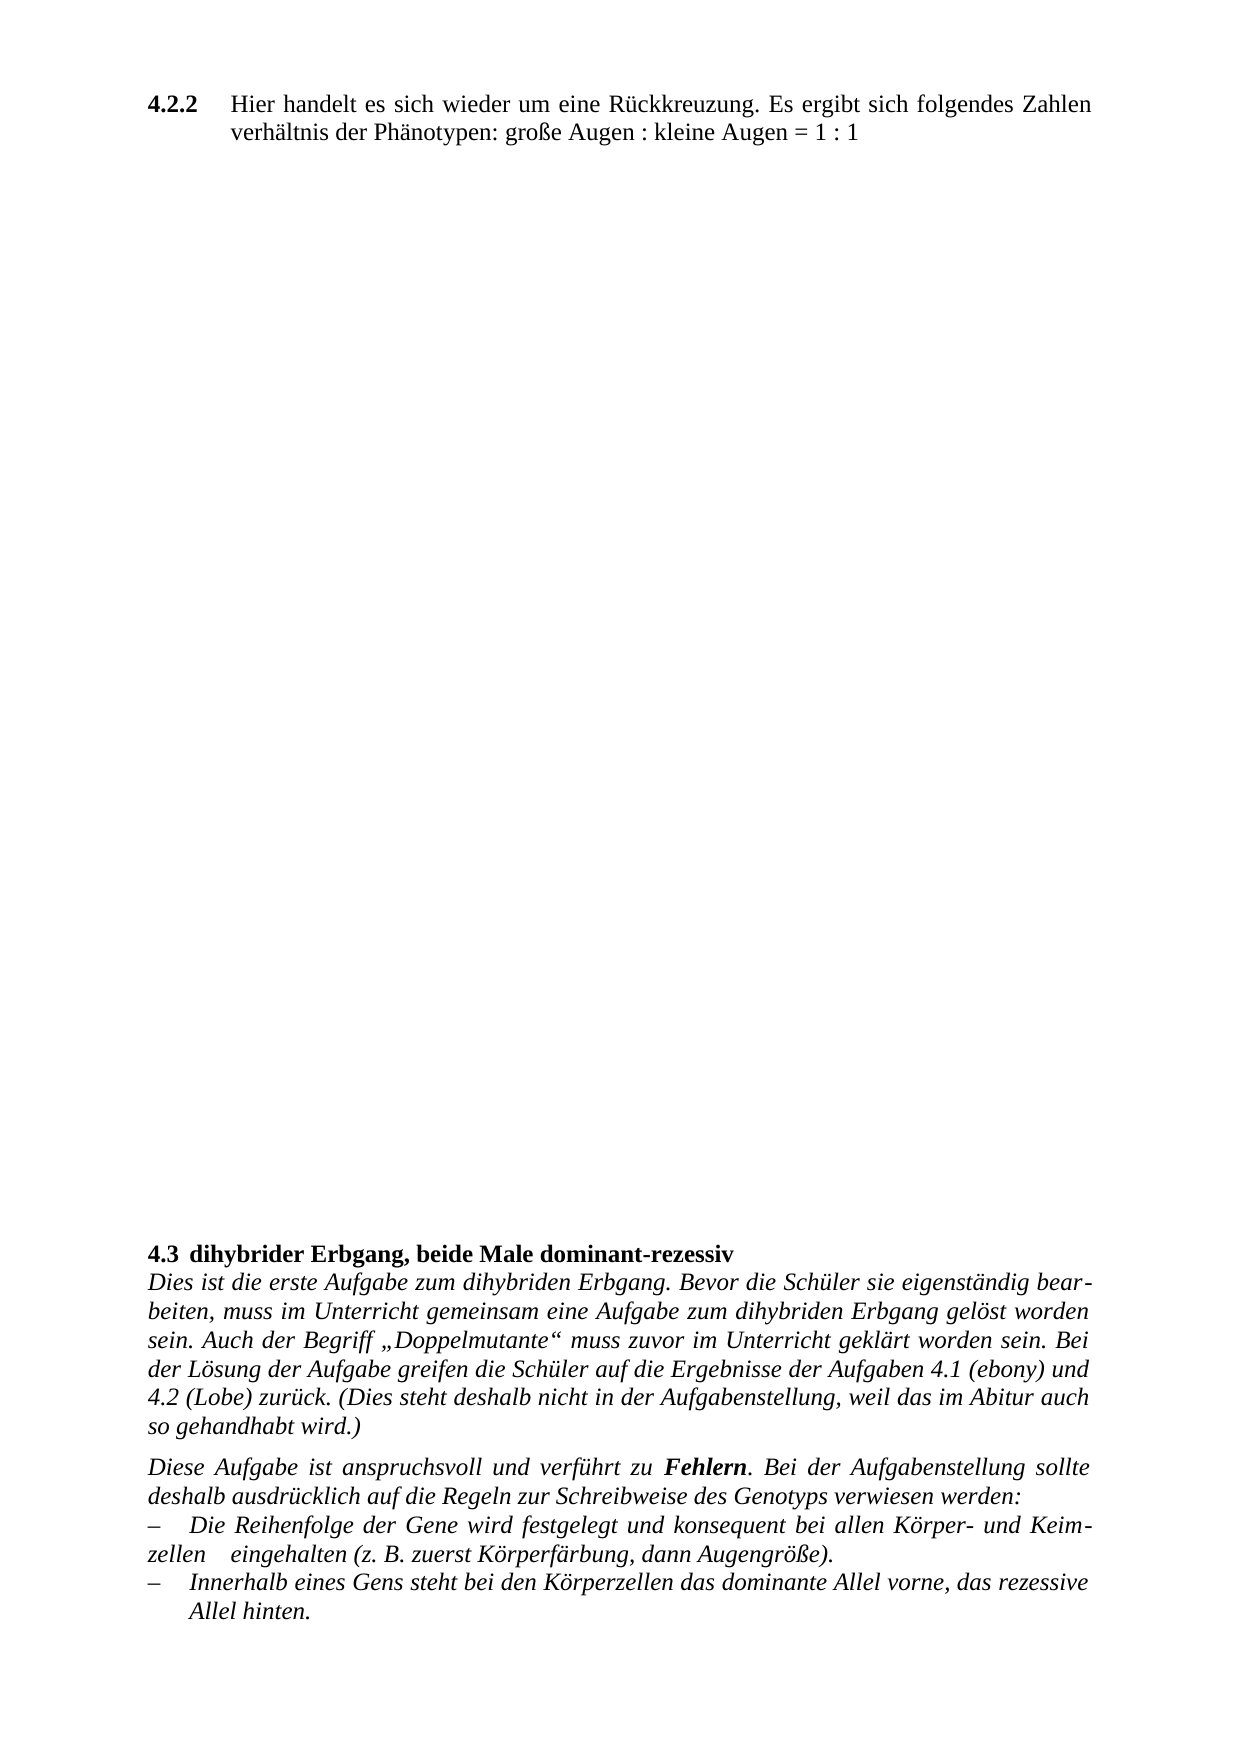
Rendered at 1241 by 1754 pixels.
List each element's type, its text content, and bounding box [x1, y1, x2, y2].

text Diese Aufgabe ist anspruchsvoll und verführt zu Fehlern. Bei der Aufgabenstellung sollte deshalb ausdrücklich auf die Regeln zur Schreibweise des Genotyps verwiesen werden: [148, 1452, 1092, 1510]
text 4.3 dihybrider Erbgang, beide Male dominant-rezessiv [148, 1239, 1092, 1267]
text Dies ist die erste Aufgabe zum dihybriden Erbgang. Bevor die Schüler sie eigenständig bearbeiten, muss im Unterricht gemeinsam eine Aufgabe zum dihybriden Erbgang gelöst worden sein. Auch der Begriff „Doppelmutante“ muss zuvor im Unterricht geklärt worden sein. Bei der Lösung der Aufgabe greifen die Schüler auf die Ergebnisse der Aufgaben 4.1 (ebony) und 4.2 (Lobe) zurück. (Dies steht deshalb nicht in der Aufgabenstellung, weil das im Abitur auch so gehandhabt wird.) [148, 1267, 1092, 1440]
text – Innerhalb eines Gens steht bei den Körperzellen das dominante Allel vorne, das rezessive Allel hinten. [148, 1567, 1092, 1625]
text – Die Reihenfolge der Gene wird festgelegt und konsequent bei allen Körper- und Keimzellen eingehalten (z. B. zuerst Körperfärbung, dann Augengröße). [148, 1510, 1092, 1567]
text 4.2.2 Hier handelt es sich wieder um eine Rückkreuzung. Es ergibt sich folgendes Zahlen verhältnis der Phänotypen: große Augen : kleine Augen = 1 : 1 [148, 89, 1092, 146]
